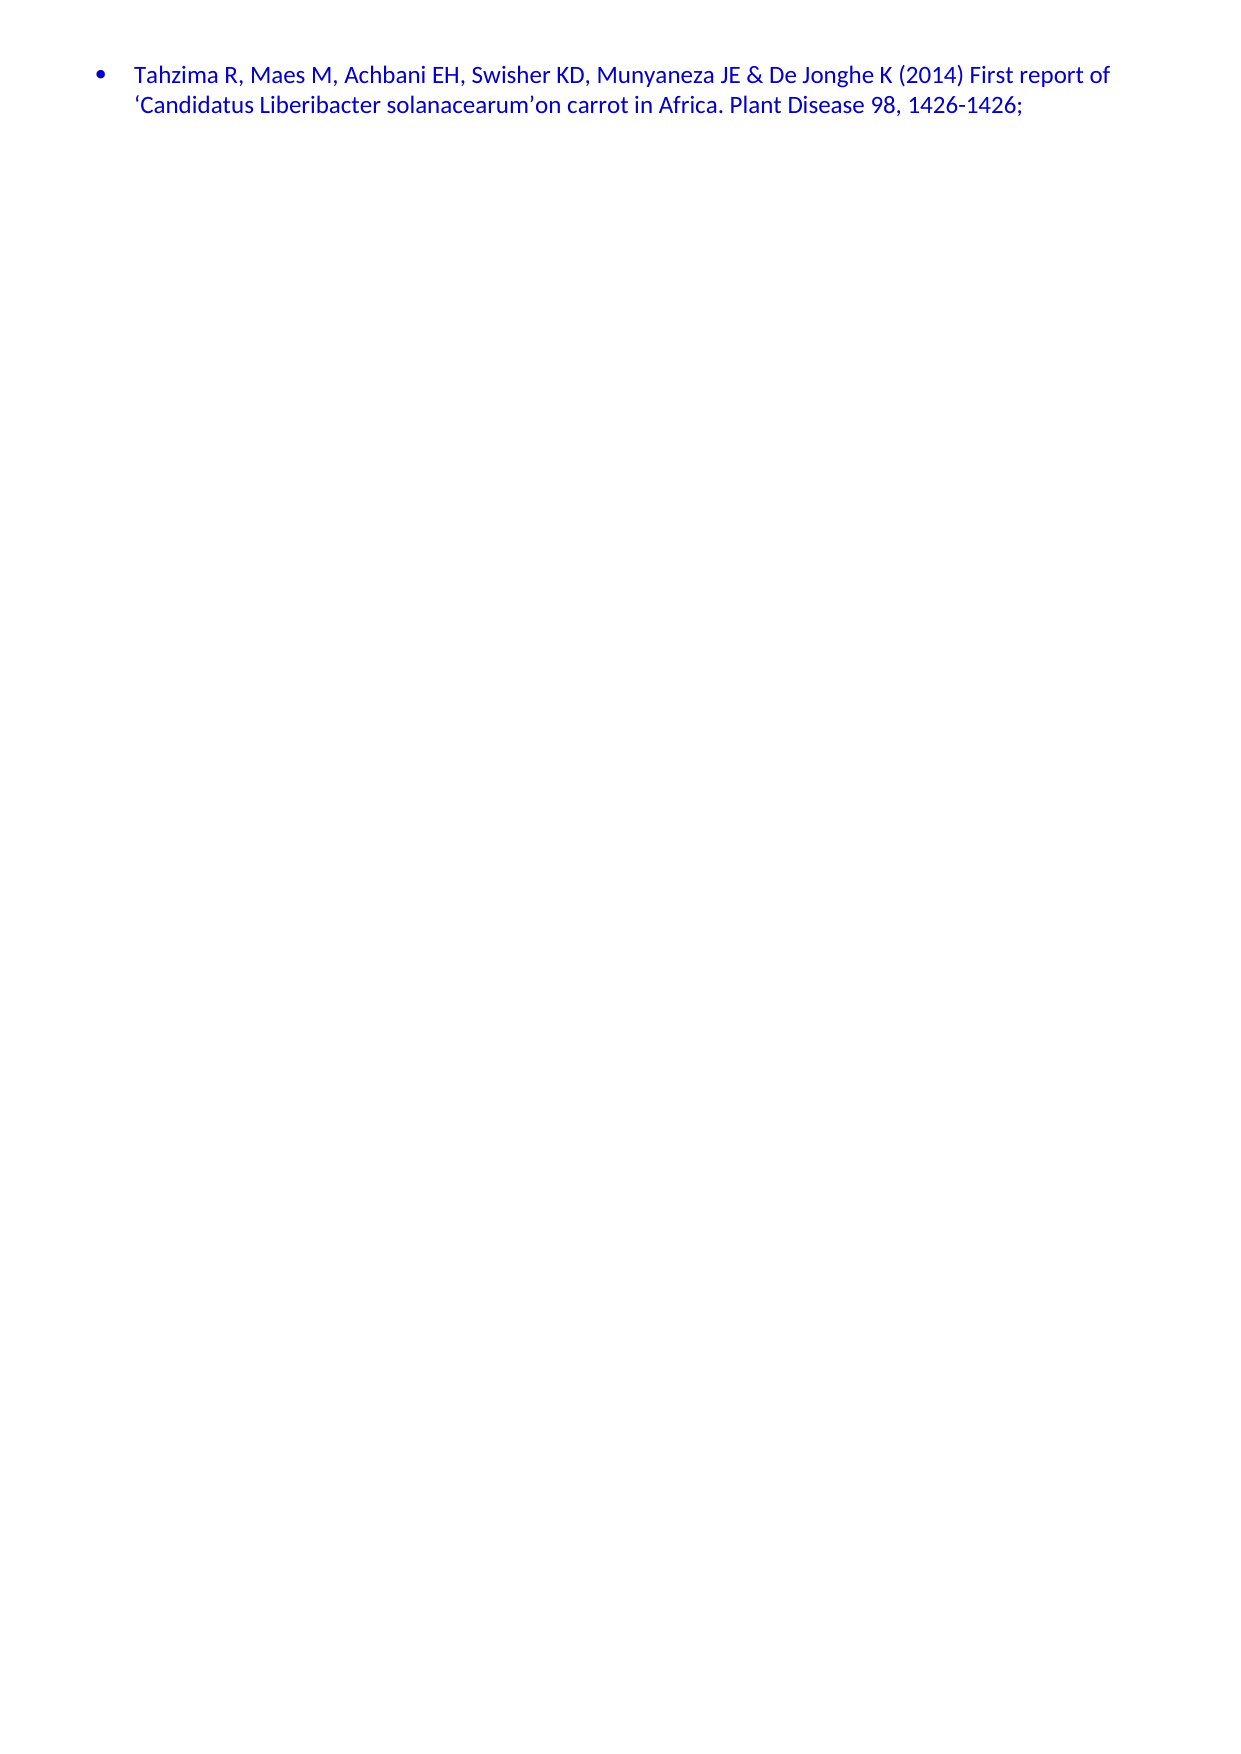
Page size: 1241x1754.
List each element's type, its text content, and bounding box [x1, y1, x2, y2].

list Tahzima R, Maes M, Achbani EH, Swisher KD, Munyaneza JE & De Jonghe K (2014) First report of ‘Candidatus Liberibacter solanacearum’on carrot in Africa. Plant Disease 98, 1426-1426; [96, 59, 1181, 120]
